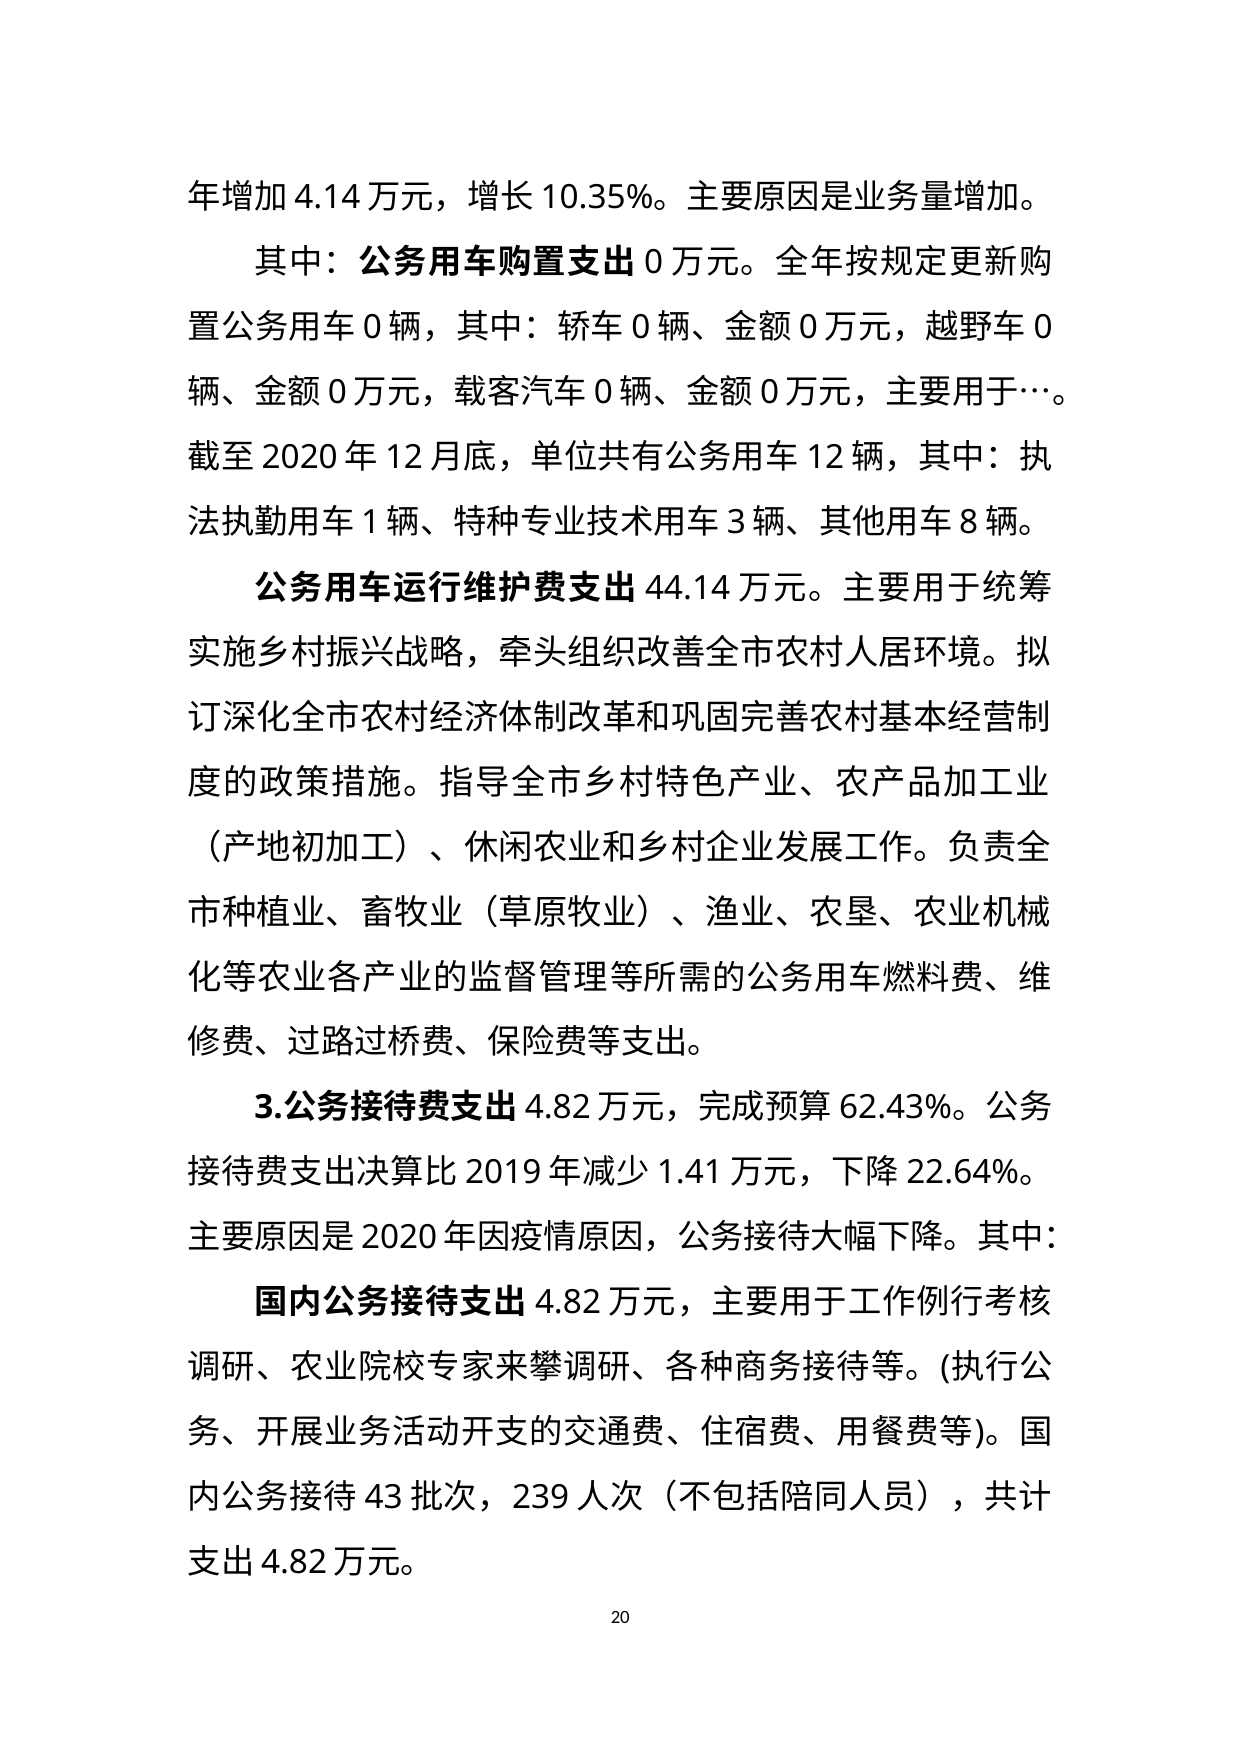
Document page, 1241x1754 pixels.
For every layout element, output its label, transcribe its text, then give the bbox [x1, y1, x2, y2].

text 国内公务接待支出4.82万元，主要用于工作例行考核调研、农业院校专家来攀调研、各种商务接待等。(执行公务、开展业务活动开支的交通费、住宿费、用餐费等)。国内公务接待43批次，239人次（不包括陪同人员），共计支出4.82万元。 [187, 1267, 1053, 1592]
text 其中：公务用车购置支出0万元。全年按规定更新购置公务用车0辆，其中：轿车0辆、金额0万元，越野车0辆、金额0万元，载客汽车0辆、金额0万元，主要用于…。截至2020年12月底，单位共有公务用车12辆，其中：执法执勤用车1辆、特种专业技术用车3辆、其他用车8辆。 [187, 227, 1053, 552]
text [187, 162, 1053, 227]
text 3.公务接待费支出4.82万元，完成预算62.43%。公务接待费支出决算比2019年减少1.41万元，下降22.64%。主要原因是2020年因疫情原因，公务接待大幅下降。其中： [187, 1072, 1053, 1267]
text 公务用车运行维护费支出44.14万元。主要用于统筹实施乡村振兴战略，牵头组织改善全市农村人居环境。拟订深化全市农村经济体制改革和巩固完善农村基本经营制度的政策措施。指导全市乡村特色产业、农产品加工业（产地初加工）、休闲农业和乡村企业发展工作。负责全市种植业、畜牧业（草原牧业）、渔业、农垦、农业机械化等农业各产业的监督管理等所需的公务用车燃料费、维修费、过路过桥费、保险费等支出。 [187, 552, 1053, 1072]
